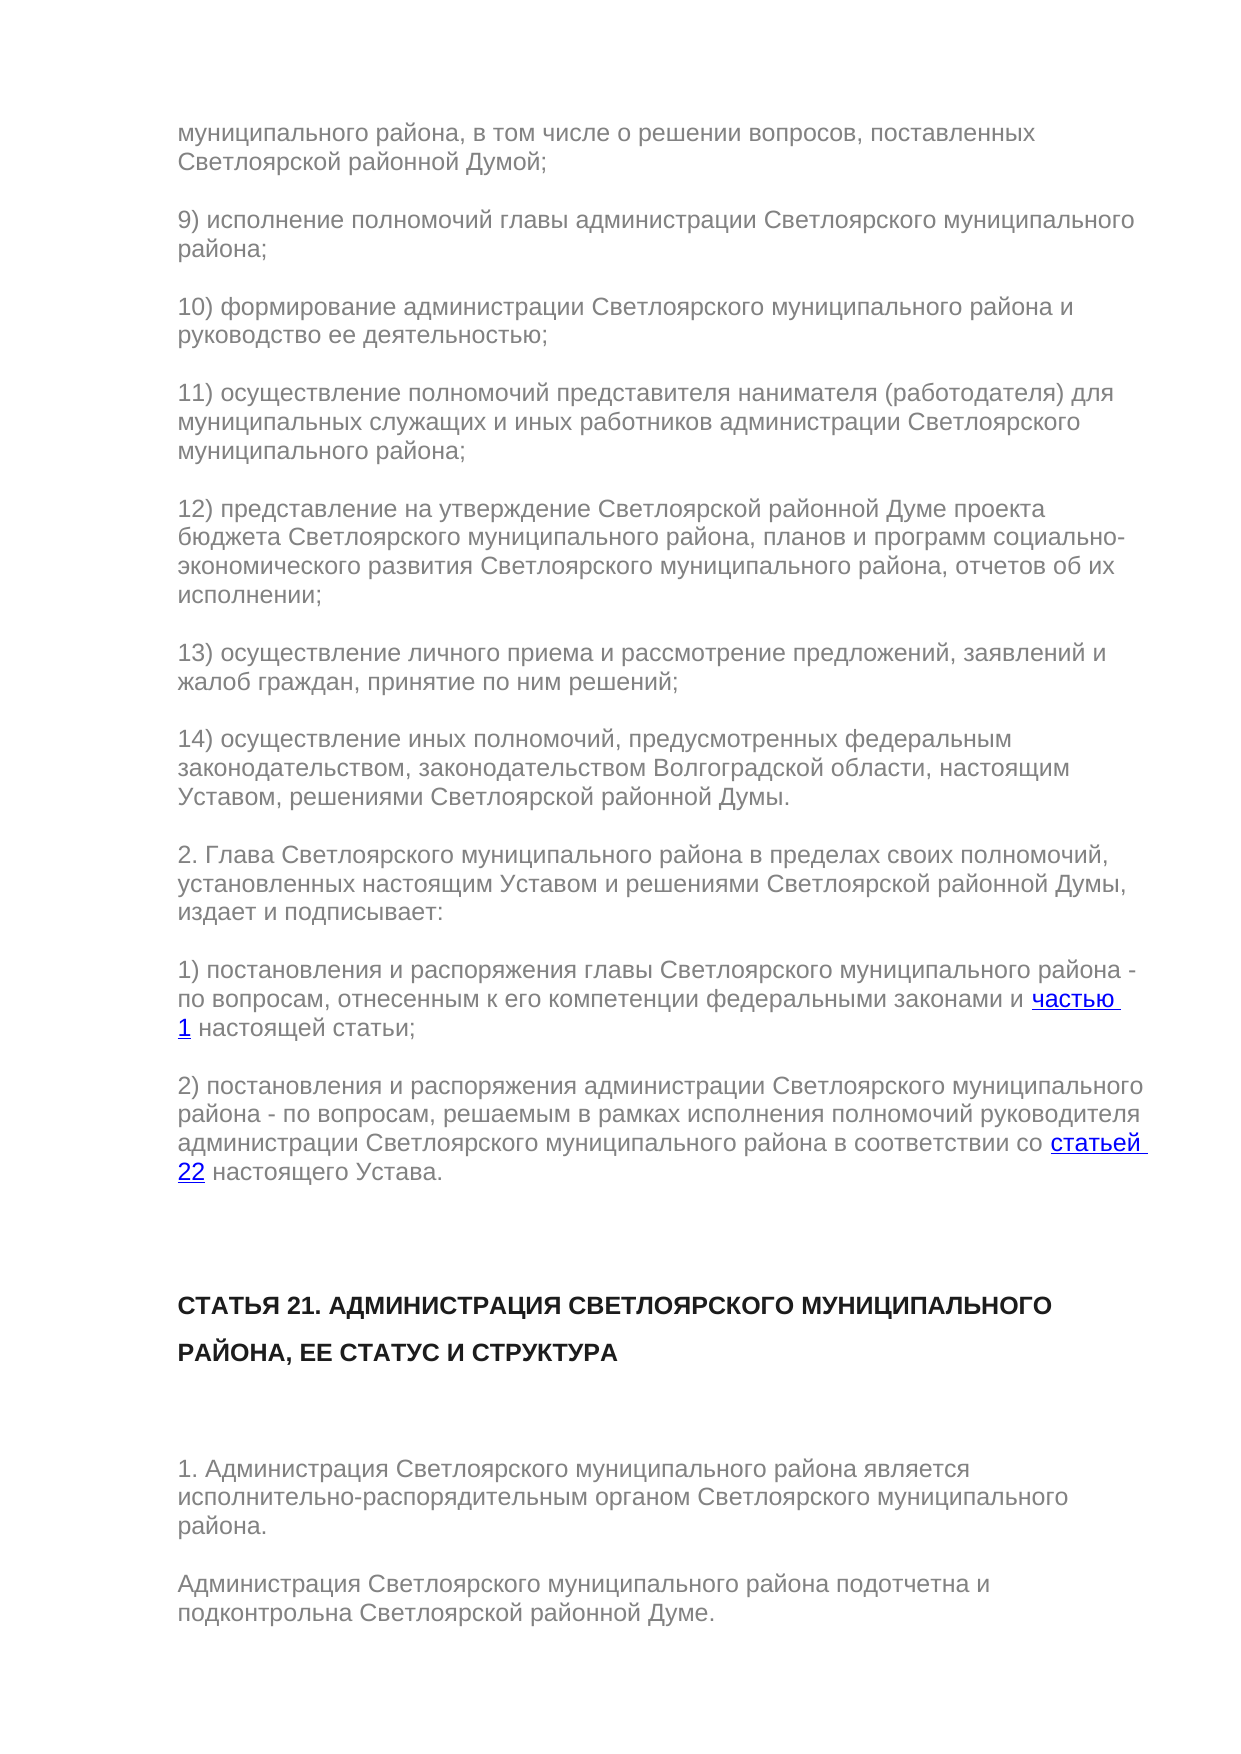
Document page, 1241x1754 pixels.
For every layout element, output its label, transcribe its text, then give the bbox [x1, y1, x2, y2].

text Администрация Светлоярского муниципального района подотчетна и подконтрольна Светлоярской районной Думе. [177, 1569, 1152, 1626]
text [177, 118, 1152, 176]
text 1. Администрация Светлоярского муниципального района является исполнительно-распорядительным органом Светлоярского муниципального района. [177, 1453, 1152, 1540]
text 10) формирование администрации Светлоярского муниципального района и руководство ее деятельностью; [177, 291, 1152, 349]
text 11) осуществление полномочий представителя нанимателя (работодателя) для муниципальных служащих и иных работников администрации Светлоярского муниципального района; [177, 378, 1152, 464]
text 13) осуществление личного приема и рассмотрение предложений, заявлений и жалоб граждан, принятие по ним решений; [177, 638, 1152, 695]
text 1) постановления и распоряжения главы Светлоярского муниципального района - по вопросам, отнесенным к его компетенции федеральными законами и частью 1 настоящей статьи; [177, 955, 1152, 1041]
text 2) постановления и распоряжения администрации Светлоярского муниципального района - по вопросам, решаемым в рамках исполнения полномочий руководителя администрации Светлоярского муниципального района в соответствии со статьей 22 настоящего Устава. [177, 1071, 1152, 1186]
text 2. Глава Светлоярского муниципального района в пределах своих полномочий, установленных настоящим Уставом и решениями Светлоярской районной Думы, издает и подписывает: [177, 840, 1152, 926]
text 14) осуществление иных полномочий, предусмотренных федеральным законодательством, законодательством Волгоградской области, настоящим Уставом, решениями Светлоярской районной Думы. [177, 724, 1152, 811]
text 9) исполнение полномочий главы администрации Светлоярского муниципального района; [177, 205, 1152, 262]
text 12) представление на утверждение Светлоярской районной Думе проекта бюджета Светлоярского муниципального района, планов и программ социально-экономического развития Светлоярского муниципального района, отчетов об их исполнении; [177, 493, 1152, 608]
text СТАТЬЯ 21. АДМИНИСТРАЦИЯ СВЕТЛОЯРСКОГО МУНИЦИПАЛЬНОГО РАЙОНА, ЕЕ СТАТУС И СТРУКТУРА [177, 1273, 1152, 1366]
